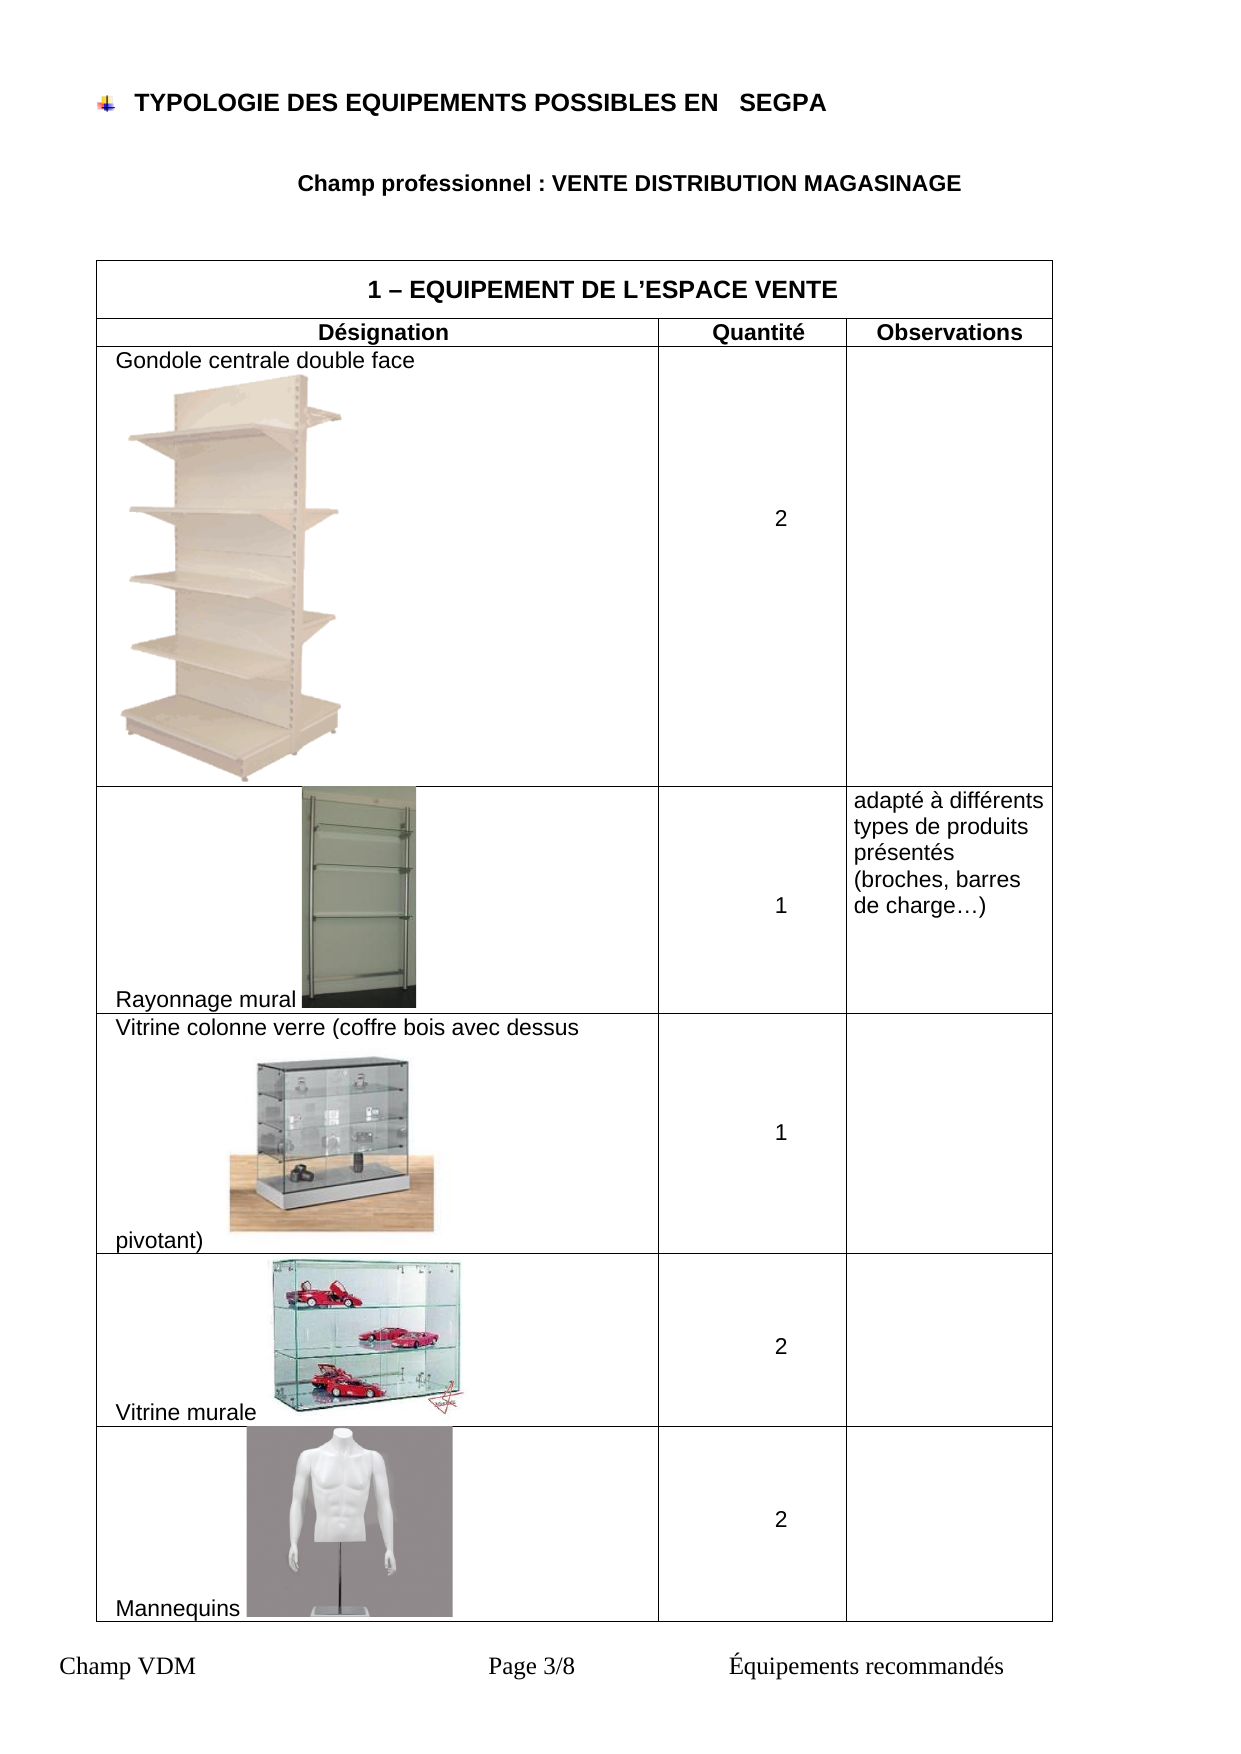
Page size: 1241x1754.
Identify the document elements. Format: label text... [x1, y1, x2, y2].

picture [115, 373, 417, 1008]
table_cell [847, 347, 1052, 786]
table_cell Désignation [97, 319, 658, 346]
table_cell 2 [659, 347, 846, 786]
picture [261, 1254, 470, 1421]
subtitle Champ professionnel : VENTE DISTRIBUTION MAGASINAGE [59, 170, 1181, 197]
table_cell 2 [659, 1427, 846, 1621]
table_cell [847, 1014, 1052, 1253]
table_cell Vitrine colonne verre (coffre bois avec dessus pivotant) [97, 1014, 658, 1253]
table_cell Rayonnage mural [97, 787, 658, 1012]
table_cell 1 [659, 1014, 846, 1253]
picture [97, 94, 115, 112]
table_header 1 – EQUIPEMENT DE L’ESPACE VENTE [97, 261, 1052, 318]
table_cell 1 [659, 787, 846, 1012]
table_cell Vitrine murale [97, 1254, 658, 1426]
table_cell [847, 1427, 1052, 1621]
table_cell Mannequins [97, 1427, 658, 1621]
table_cell [847, 1254, 1052, 1426]
picture [209, 1039, 454, 1249]
table_cell Gondole centrale double face [97, 347, 658, 786]
list TYPOLOGIE DES EQUIPEMENTS POSSIBLES EN SEGPA [97, 88, 1181, 117]
table_cell 2 [659, 1254, 846, 1426]
picture [246, 1426, 453, 1617]
table_cell adapté à différents types de produits présentés (broches, barres de charge…) [847, 787, 1052, 1012]
table_cell Observations [847, 319, 1052, 346]
table_cell Quantité [659, 319, 846, 346]
